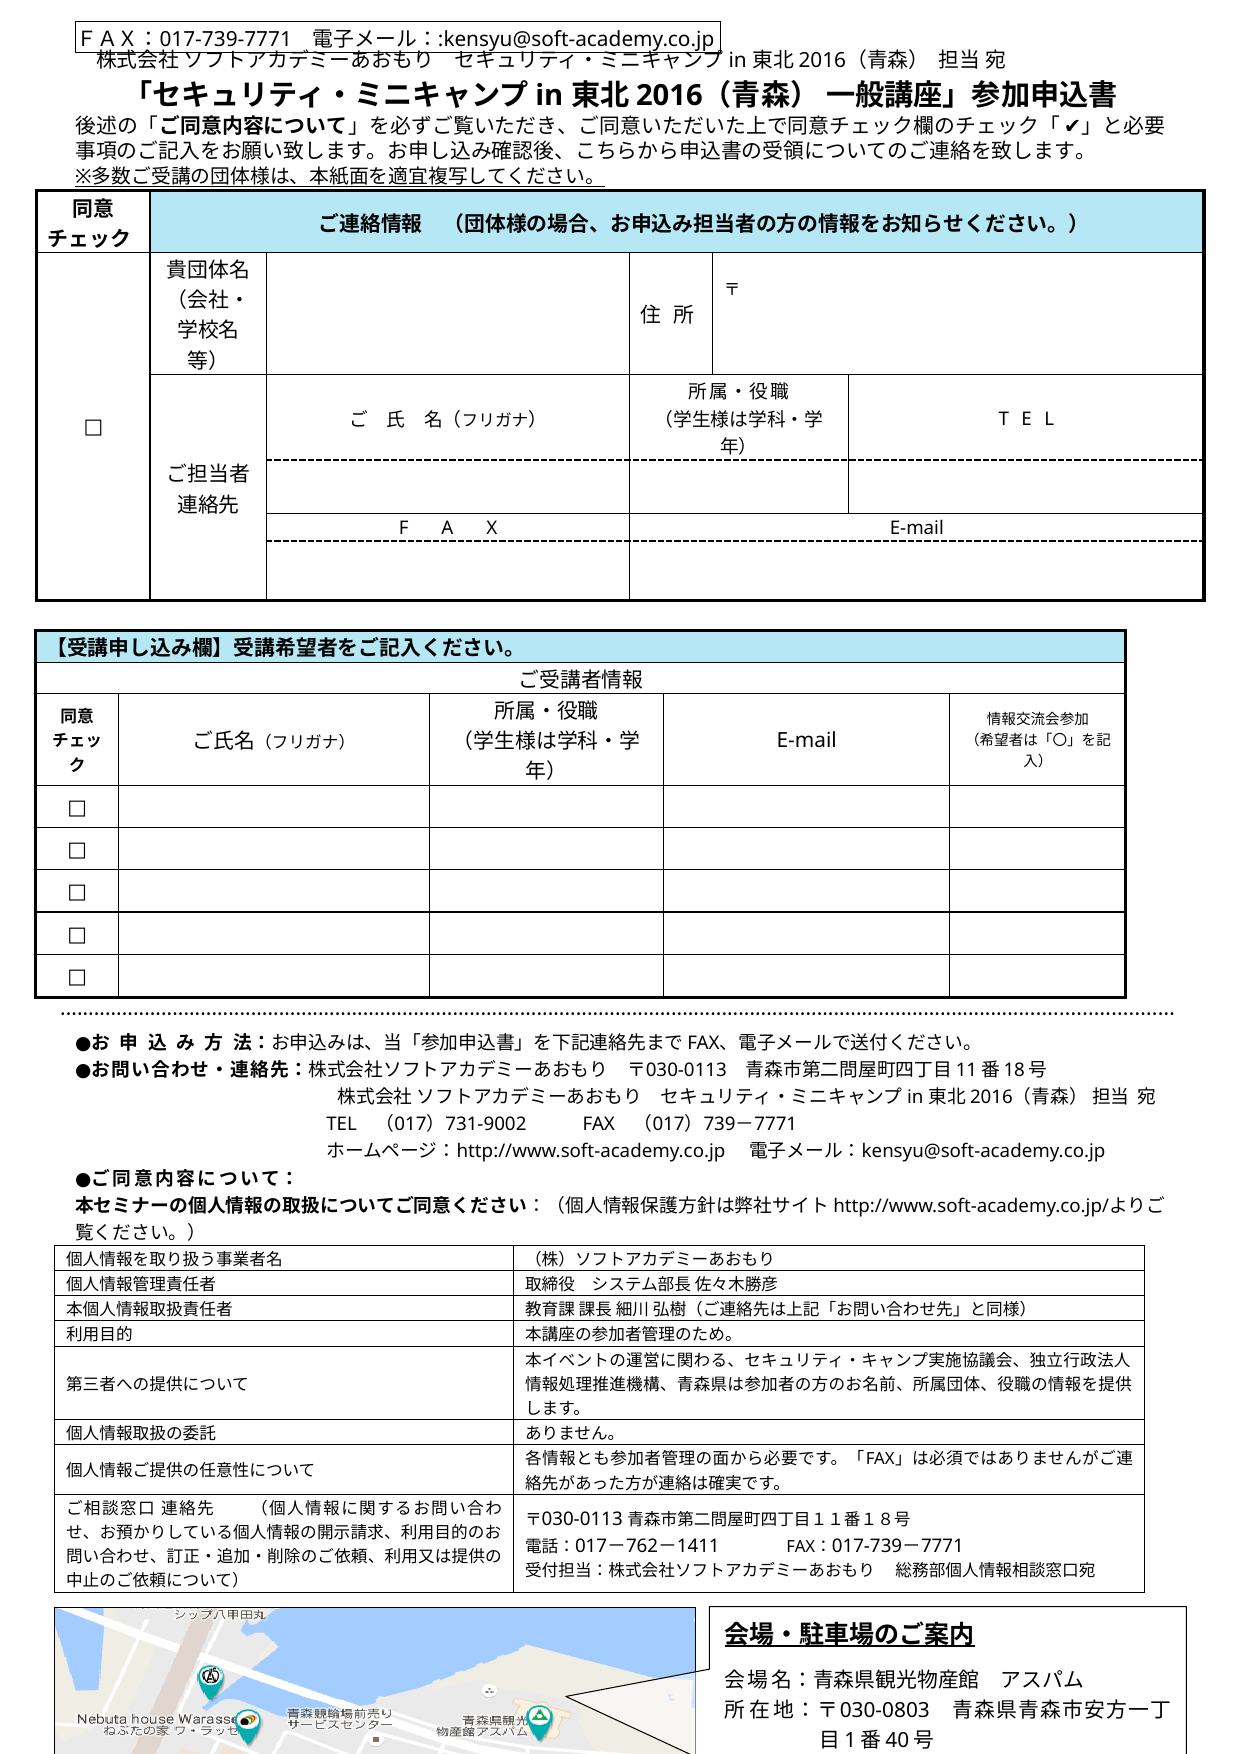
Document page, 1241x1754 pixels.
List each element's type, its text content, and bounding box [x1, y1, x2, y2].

text 本セミナーの個人情報の取扱についてご同意ください：（個人情報保護方針は弊社サイトhttp://www.soft-academy.co.jp/よりご覧ください。） [75, 1190, 1165, 1245]
table_cell [119, 870, 429, 911]
table_cell ご相談窓口 連絡先 （個人情報に関するお問い合わせ、お預かりしている個人情報の開示請求、利用目的のお問い合わせ、訂正・追加・削除のご依頼、利用又は提供の中止のご依頼について） [55, 1495, 513, 1592]
table_cell E-mail [630, 514, 1202, 539]
table_cell □ [37, 828, 118, 869]
table_cell [950, 913, 1124, 953]
table_cell 第三者への提供について [55, 1347, 513, 1419]
table_cell [267, 253, 629, 374]
table_cell [950, 955, 1124, 996]
table_cell 教育課 課長 細川 弘樹（ご連絡先は上記「お問い合わせ先」と同様） [514, 1296, 1144, 1320]
table_cell [119, 955, 429, 996]
table_cell 〒 [713, 253, 1202, 374]
table_cell [267, 459, 629, 513]
table_header 個人情報を取り扱う事業者名 [55, 1246, 513, 1270]
table_cell □ [37, 955, 118, 996]
text 株式会社 ソフトアカデミーあおもり セキュリティ・ミニキャンプ in 東北 2016（青森） 担当 宛 [75, 1082, 1165, 1109]
text ※多数ご受講の団体様は、本紙面を適宜複写してください。 [75, 164, 1165, 189]
text TEL （017）731-9002 FAX （017）739－7771 [326, 1109, 1165, 1136]
table_cell 取締役 システム部長 佐々木勝彦 [514, 1271, 1144, 1295]
table_cell 貴団体名 （会社・学校名等） [151, 253, 266, 374]
table_cell [119, 786, 429, 827]
table_header （株）ソフトアカデミーあおもり [514, 1246, 1144, 1270]
table_header 【受講申し込み欄】受講希望者をご記入ください。 [37, 632, 1124, 662]
text ●お申込み方法：お申込みは、当「参加申込書」を下記連絡先までFAX、電子メールで送付ください。 [75, 1027, 1165, 1054]
text ホームページ：http://www.soft-academy.co.jp 電子メール：kensyu@soft-academy.co.jp [326, 1136, 1165, 1163]
table_cell 本個人情報取扱責任者 [55, 1296, 513, 1320]
table_cell [950, 828, 1124, 869]
table_cell [664, 786, 949, 827]
table_cell ご受講者情報 [37, 663, 1124, 693]
text 後述の「ご同意内容について」を必ずご覧いただき、ご同意いただいた上で同意チェック欄のチェック「✔」と必要事項のご記入をお願い致します。お申し込み確認後、こちらから申込書の受領についてのご連絡を致します。 [75, 114, 1165, 164]
table_cell 個人情報管理責任者 [55, 1271, 513, 1295]
table_cell 本講座の参加者管理のため。 [514, 1321, 1144, 1346]
table_cell [950, 870, 1124, 911]
text ●ご同意内容について： [75, 1163, 1165, 1190]
table_cell 同意 チェック [37, 694, 118, 785]
table_cell 本イベントの運営に関わる、セキュリティ・キャンプ実施協議会、独立行政法人情報処理推進機構、青森県は参加者の方のお名前、所属団体、役職の情報を提供します。 [514, 1347, 1144, 1419]
table_cell [430, 786, 663, 827]
text ●お問い合わせ・連絡先：株式会社ソフトアカデミーあおもり 〒030‐0113 青森市第二問屋町四丁目11番18号 [75, 1054, 1165, 1082]
table_cell ご氏名（フリガナ） [119, 694, 429, 785]
table_cell FAX [267, 514, 629, 539]
table_cell 個人情報取扱の委託 [55, 1420, 513, 1444]
table_cell [664, 955, 949, 996]
table_cell 個人情報ご提供の任意性について [55, 1445, 513, 1494]
table_header 同意 チェック [38, 192, 149, 252]
picture [55, 1608, 695, 1754]
table_cell E-mail [664, 694, 949, 785]
table_cell □ [37, 786, 118, 827]
table_cell 住所 [630, 253, 712, 374]
table_cell [664, 870, 949, 911]
table_cell [849, 459, 1202, 513]
table_cell 〒030-0113 青森市第二問屋町四丁目１１番１８号 電話：017－762－1411 FAX：017-739－7771 受付担当：株式会社ソフトアカデミーあおもり 総務部個人情報相談窓口宛 [514, 1495, 1144, 1592]
table_cell ありません。 [514, 1420, 1144, 1444]
table_cell [630, 540, 1202, 598]
table_cell □ [37, 870, 118, 911]
table_cell 所属・役職 （学生様は学科・学年） [430, 694, 663, 785]
table_cell 所属・役職 （学生様は学科・学年） [630, 375, 848, 459]
table_cell □ [37, 913, 118, 953]
table_cell TEL [849, 375, 1202, 459]
text 「セキュリティ・ミニキャンプ in 東北 2016（青森） 一般講座」参加申込書 [75, 71, 1165, 114]
table_cell [267, 540, 629, 598]
table_cell 情報交流会参加 （希望者は「〇」を記入） [950, 694, 1124, 785]
table_cell 利用目的 [55, 1321, 513, 1346]
table_cell [119, 913, 429, 953]
table_cell [950, 786, 1124, 827]
table_cell ご担当者 連絡先 [151, 375, 266, 598]
table_cell 各情報とも参加者管理の面から必要です。「FAX」は必須ではありませんがご連絡先があった方が連絡は確実です。 [514, 1445, 1144, 1494]
table_cell [630, 459, 848, 513]
table_cell [119, 828, 429, 869]
table_cell [664, 828, 949, 869]
table_cell [430, 955, 663, 996]
table_cell □ [38, 253, 149, 598]
table_cell ご 氏 名（フリガナ） [267, 375, 629, 459]
table_cell [430, 913, 663, 953]
table_cell [664, 913, 949, 953]
table_header ご連絡情報 （団体様の場合、お申込み担当者の方の情報をお知らせください。） [151, 192, 1202, 252]
table_cell [430, 828, 663, 869]
table_cell [430, 870, 663, 911]
